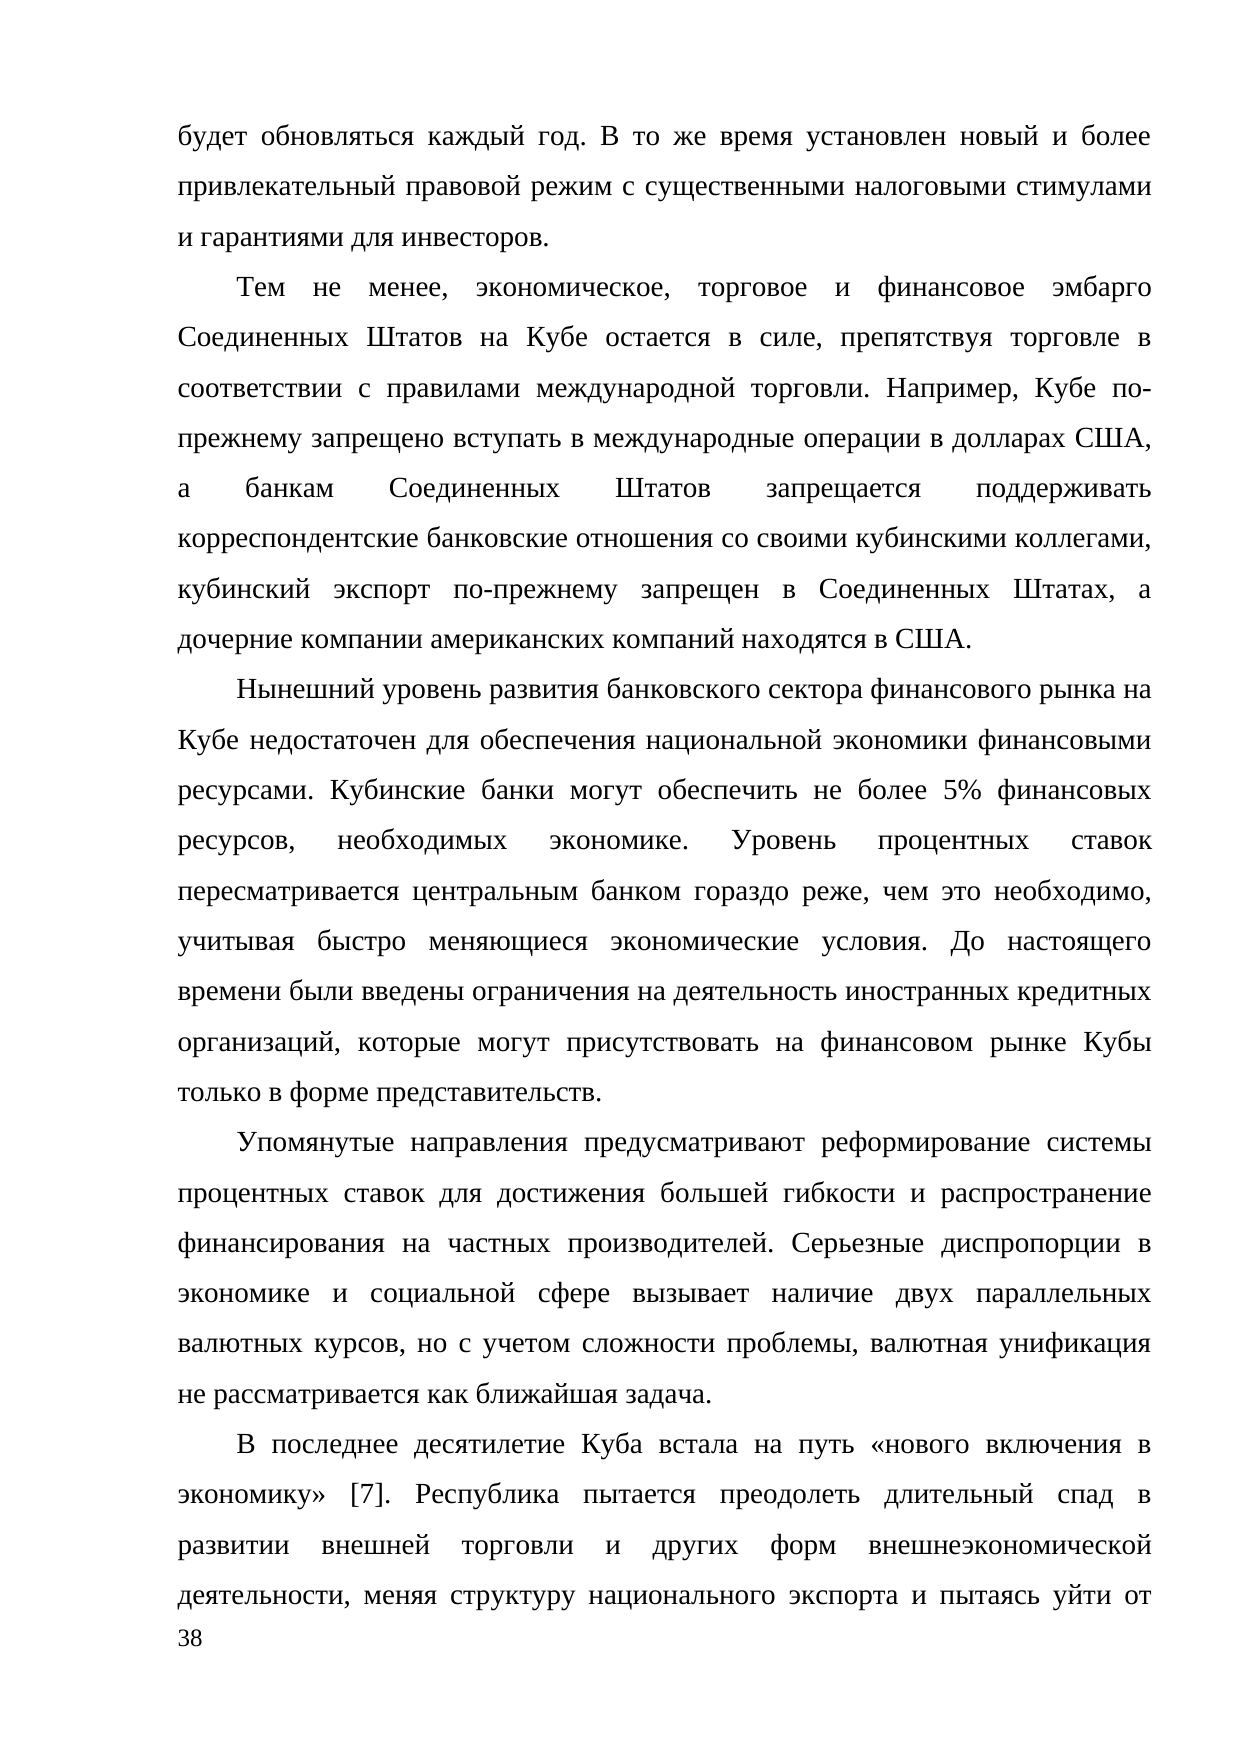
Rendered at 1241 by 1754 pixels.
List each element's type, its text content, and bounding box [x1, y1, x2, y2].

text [177, 118, 1152, 252]
text Упомянутые направления предусматривают реформирование системы процентных ставок для достижения большей гибкости и распространение финансирования на частных производителей. Серьезные диспропорции в экономике и социальной сфере вызывает наличие двух параллельных валютных курсов, но с учетом сложности проблемы, валютная унификация не рассматривается как ближайшая задача. [177, 1124, 1152, 1409]
text Нынешний уровень развития банковского сектора финансового рынка на Кубе недостаточен для обеспечения национальной экономики финансовыми ресурсами. Кубинские банки могут обеспечить не более 5% финансовых ресурсов, необходимых экономике. Уровень процентных ставок пересматривается центральным банком гораздо реже, чем это необходимо, учитывая быстро меняющиеся экономические условия. До настоящего времени были введены ограничения на деятельность иностранных кредитных организаций, которые могут присутствовать на финансовом рынке Кубы только в форме представительств. [177, 672, 1152, 1108]
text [177, 1426, 1152, 1611]
text Тем не менее, экономическое, торговое и финансовое эмбарго Соединенных Штатов на Кубе остается в силе, препятствуя торговле в соответствии с правилами международной торговли. Например, Кубе по-прежнему запрещено вступать в международные операции в долларах США, а банкам Соединенных Штатов запрещается поддерживать корреспондентские банковские отношения со своими кубинскими коллегами, кубинский экспорт по-прежнему запрещен в Соединенных Штатах, а дочерние компании американских компаний находятся в США. [177, 269, 1152, 655]
